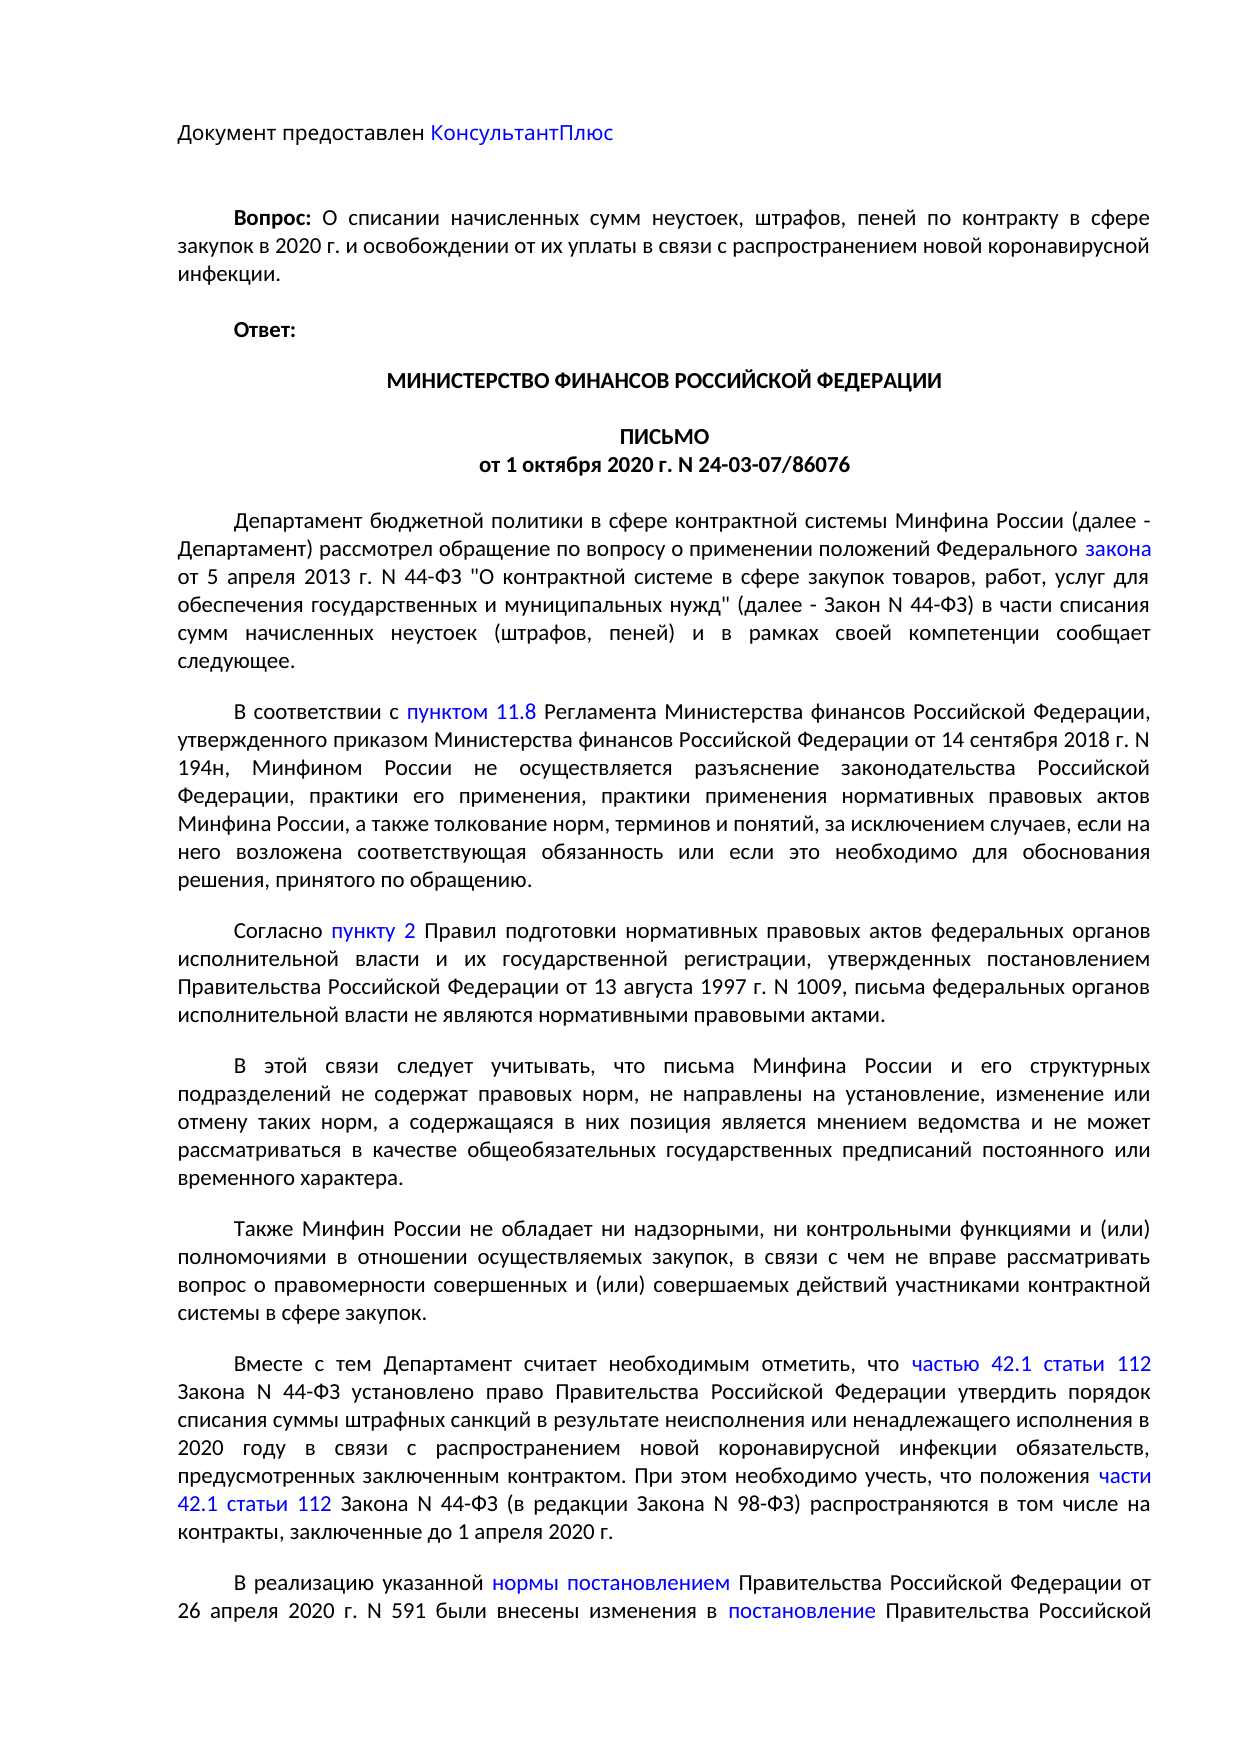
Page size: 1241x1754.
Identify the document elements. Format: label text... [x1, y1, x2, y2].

title Документ предоставлен КонсультантПлюс [177, 118, 1152, 175]
text Согласно пункту 2 Правил подготовки нормативных правовых актов федеральных органов исполнительной власти и их государственной регистрации, утвержденных постановлением Правительства Российской Федерации от 13 августа 1997 г. N 1009, письма федеральных органов исполнительной власти не являются нормативными правовыми актами. [177, 916, 1152, 1028]
text Ответ: [177, 315, 1152, 343]
text Вопрос: О списании начисленных сумм неустоек, штрафов, пеней по контракту в сфере закупок в 2020 г. и освобождении от их уплаты в связи с распространением новой коронавирусной инфекции. [177, 203, 1152, 287]
title ПИСЬМО [177, 422, 1152, 450]
text Департамент бюджетной политики в сфере контрактной системы Минфина России (далее - Департамент) рассмотрел обращение по вопросу о применении положений Федерального закона от 5 апреля 2013 г. N 44-ФЗ "О контрактной системе в сфере закупок товаров, работ, услуг для обеспечения государственных и муниципальных нужд" (далее - Закон N 44-ФЗ) в части списания сумм начисленных неустоек (штрафов, пеней) и в рамках своей компетенции сообщает следующее. [177, 506, 1152, 674]
title от 1 октября 2020 г. N 24-03-07/86076 [177, 450, 1152, 478]
text В этой связи следует учитывать, что письма Минфина России и его структурных подразделений не содержат правовых норм, не направлены на установление, изменение или отмену таких норм, а содержащаяся в них позиция является мнением ведомства и не может рассматриваться в качестве общеобязательных государственных предписаний постоянного или временного характера. [177, 1051, 1152, 1191]
text Также Минфин России не обладает ни надзорными, ни контрольными функциями и (или) полномочиями в отношении осуществляемых закупок, в связи с чем не вправе рассматривать вопрос о правомерности совершенных и (или) совершаемых действий участниками контрактной системы в сфере закупок. [177, 1214, 1152, 1326]
title МИНИСТЕРСТВО ФИНАНСОВ РОССИЙСКОЙ ФЕДЕРАЦИИ [177, 366, 1152, 394]
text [177, 1568, 1152, 1624]
text В соответствии с пунктом 11.8 Регламента Министерства финансов Российской Федерации, утвержденного приказом Министерства финансов Российской Федерации от 14 сентября 2018 г. N 194н, Минфином России не осуществляется разъяснение законодательства Российской Федерации, практики его применения, практики применения нормативных правовых актов Минфина России, а также толкование норм, терминов и понятий, за исключением случаев, если на него возложена соответствующая обязанность или если это необходимо для обоснования решения, принятого по обращению. [177, 697, 1152, 893]
text Вместе с тем Департамент считает необходимым отметить, что частью 42.1 статьи 112 Закона N 44-ФЗ установлено право Правительства Российской Федерации утвердить порядок списания суммы штрафных санкций в результате неисполнения или ненадлежащего исполнения в 2020 году в связи с распространением новой коронавирусной инфекции обязательств, предусмотренных заключенным контрактом. При этом необходимо учесть, что положения части 42.1 статьи 112 Закона N 44-ФЗ (в редакции Закона N 98-ФЗ) распространяются в том числе на контракты, заключенные до 1 апреля 2020 г. [177, 1349, 1152, 1545]
